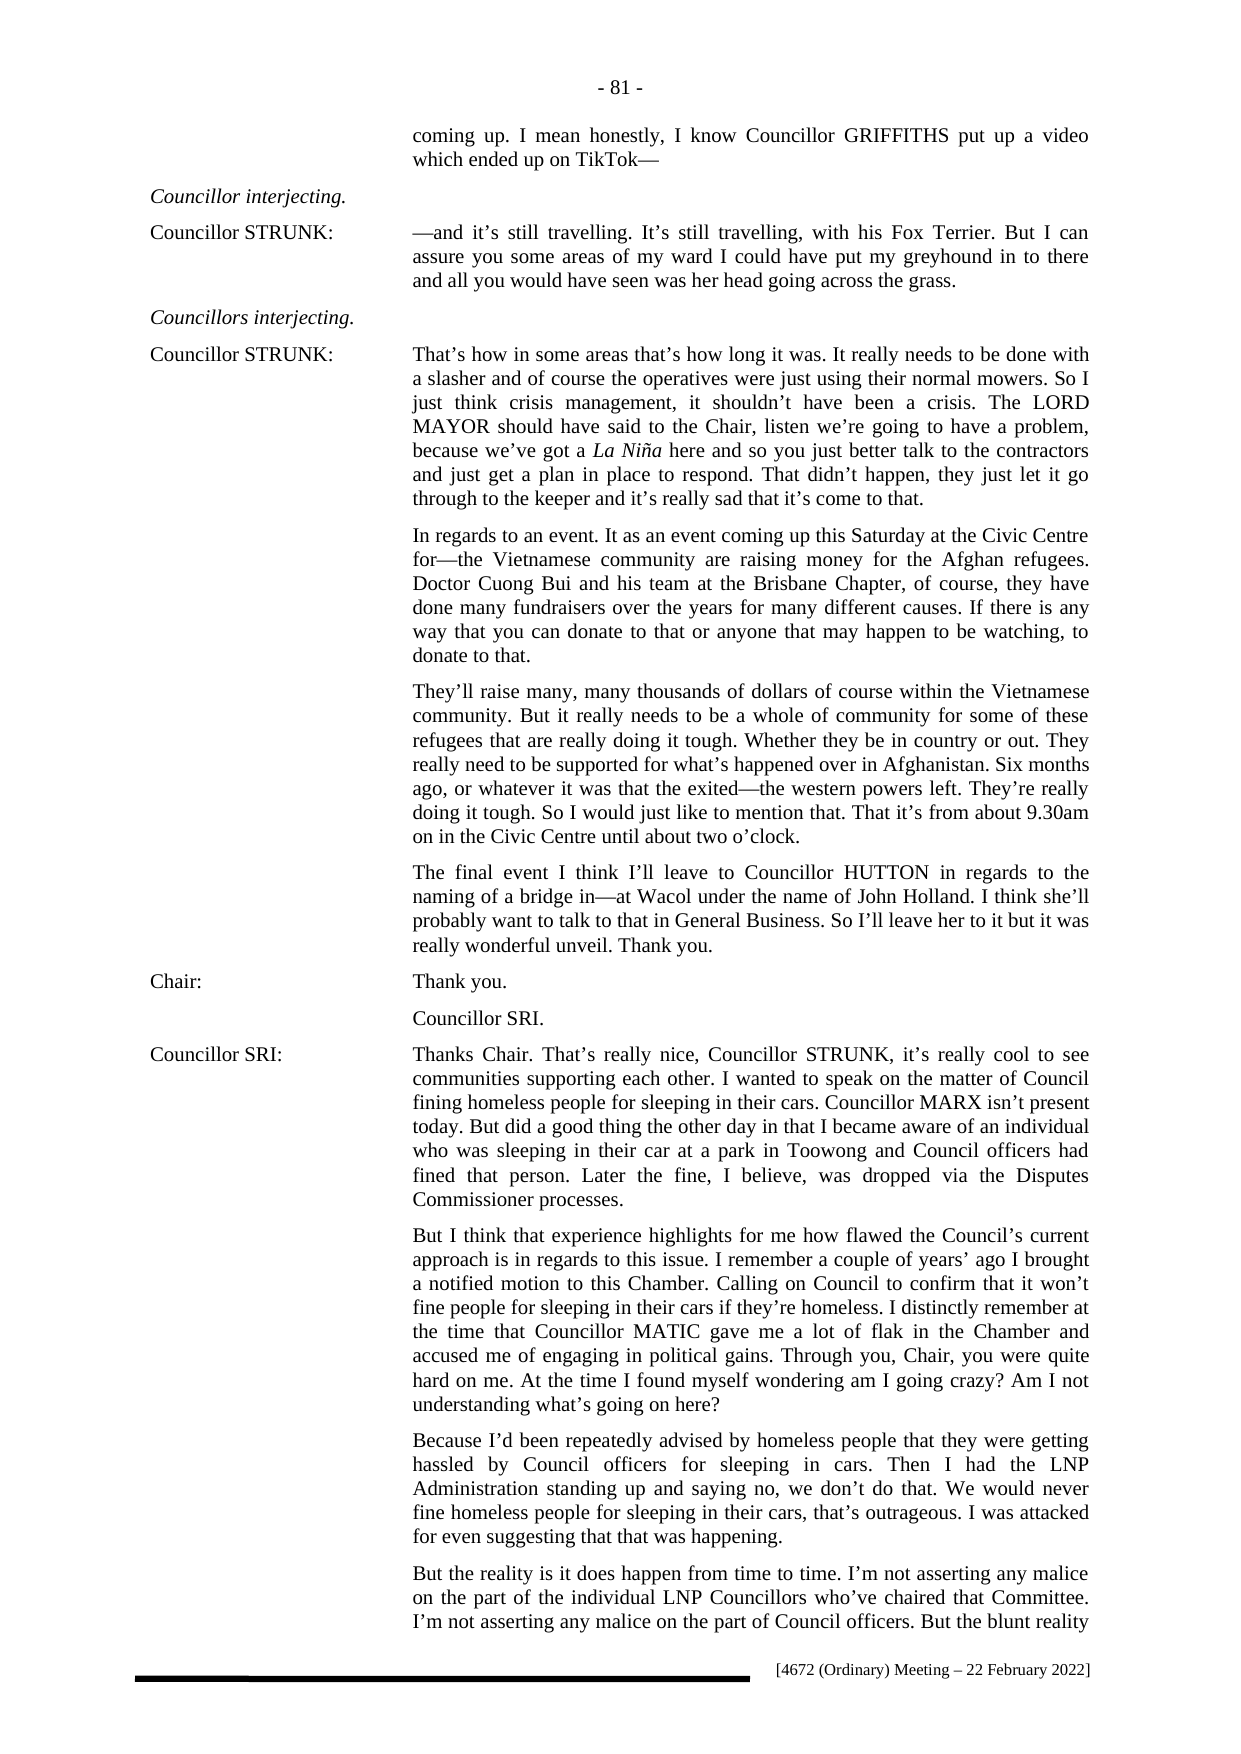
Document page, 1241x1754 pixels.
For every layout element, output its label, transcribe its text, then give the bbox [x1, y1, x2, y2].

text Councillors interjecting. [150, 305, 1090, 329]
text Councillor STRUNK: —and it’s still travelling. It’s still travelling, with his Fox Terrier. But I can assure you some areas of my ward I could have put my greyhound in to there and all you would have seen was her head going across the grass. [150, 220, 1090, 292]
text But I think that experience highlights for me how flawed the Council’s current approach is in regards to this issue. I remember a couple of years’ ago I brought a notified motion to this Chamber. Calling on Council to confirm that it won’t fine people for sleeping in their cars if they’re homeless. I distinctly remember at the time that Councillor MATIC gave me a lot of flak in the Chamber and accused me of engaging in political gains. Through you, Chair, you were quite hard on me. At the time I found myself wondering am I going crazy? Am I not understanding what’s going on here? [150, 1223, 1090, 1416]
text The final event I think I’ll leave to Councillor HUTTON in regards to the naming of a bridge in—at Wacol under the name of John Holland. I think she’ll probably want to talk to that in General Business. So I’ll leave her to it but it was really wonderful unveil. Thank you. [150, 860, 1090, 957]
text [150, 123, 1090, 171]
text Councillor STRUNK: That’s how in some areas that’s how long it was. It really needs to be done with a slasher and of course the operatives were just using their normal mowers. So I just think crisis management, it shouldn’t have been a crisis. The LORD MAYOR should have said to the Chair, listen we’re going to have a problem, because we’ve got a La Niña here and so you just better talk to the contractors and just get a plan in place to respond. That didn’t happen, they just let it go through to the keeper and it’s really sad that it’s come to that. [150, 342, 1090, 510]
text Chair: Thank you. [150, 969, 1090, 993]
text Because I’d been repeatedly advised by homeless people that they were getting hassled by Council officers for sleeping in cars. Then I had the LNP Administration standing up and saying no, we don’t do that. We would never fine homeless people for sleeping in their cars, that’s outrageous. I was attacked for even suggesting that that was happening. [150, 1428, 1090, 1548]
text In regards to an event. It as an event coming up this Saturday at the Civic Centre for—the Vietnamese community are raising money for the Afghan refugees. Doctor Cuong Bui and his team at the Brisbane Chapter, of course, they have done many fundraisers over the years for many different causes. If there is any way that you can donate to that or anyone that may happen to be watching, to donate to that. [150, 522, 1090, 667]
text They’ll raise many, many thousands of dollars of course within the Vietnamese community. But it really needs to be a whole of community for some of these refugees that are really doing it tough. Whether they be in country or out. They really need to be supported for what’s happened over in Afghanistan. Six months ago, or whatever it was that the exited—the western powers left. They’re really doing it tough. So I would just like to mention that. That it’s from about 9.30am on in the Civic Centre until about two o’clock. [150, 679, 1090, 848]
text Councillor SRI. [150, 1006, 1090, 1030]
text Councillor interjecting. [150, 184, 1090, 208]
text Councillor SRI: Thanks Chair. That’s really nice, Councillor STRUNK, it’s really cool to see communities supporting each other. I wanted to speak on the matter of Council fining homeless people for sleeping in their cars. Councillor MARX isn’t present today. But did a good thing the other day in that I became aware of an individual who was sleeping in their car at a park in Toowong and Council officers had fined that person. Later the fine, I believe, was dropped via the Disputes Commissioner processes. [150, 1042, 1090, 1211]
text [150, 1561, 1090, 1633]
